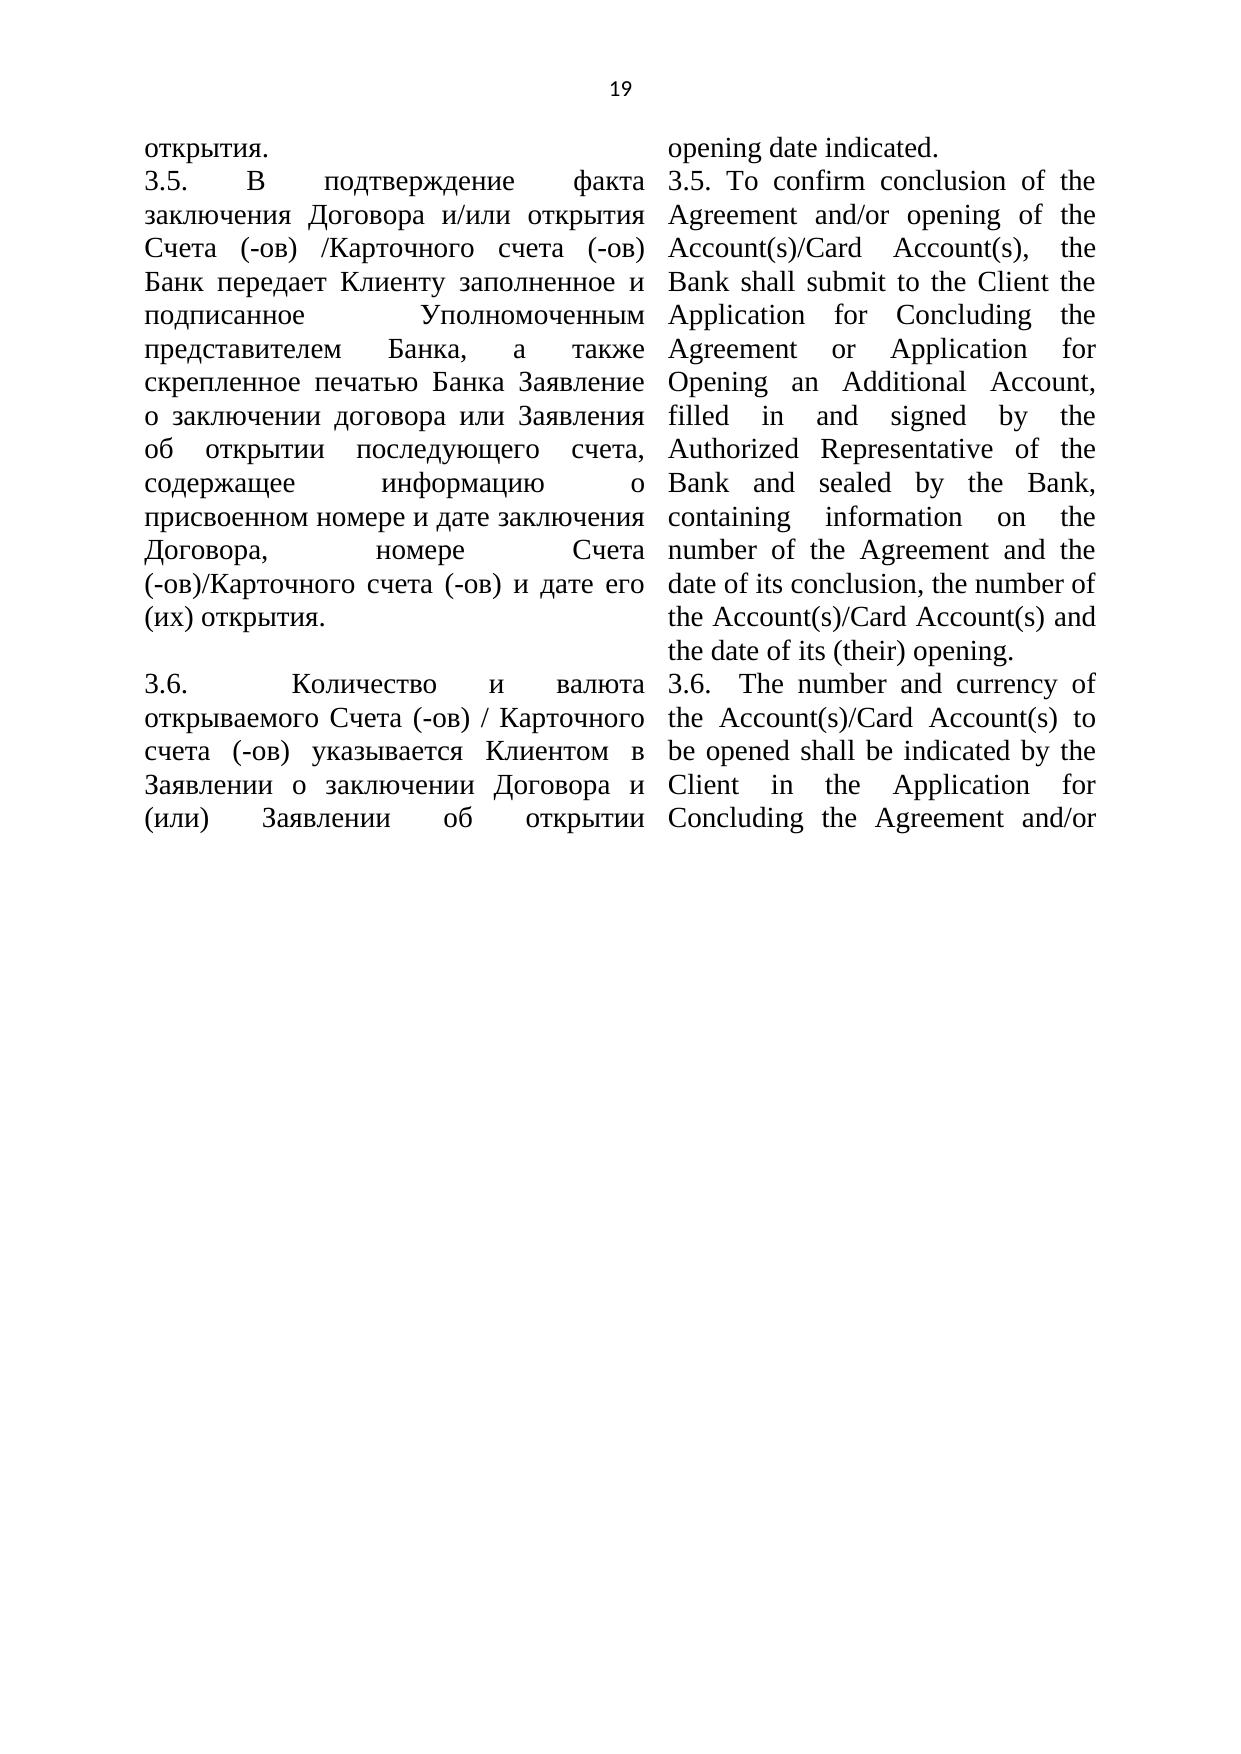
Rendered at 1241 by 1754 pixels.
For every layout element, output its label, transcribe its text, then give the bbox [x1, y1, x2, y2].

table_cell 3.5. To confirm conclusion of the Agreement and/or opening of the Account(s)/Card Account(s), the Bank shall submit to the Client the Application for Concluding the Agreement or Application for Opening an Additional Account, filled in and signed by the Authorized Representative of the Bank and sealed by the Bank, containing information on the number of the Agreement and the date of its conclusion, the number of the Account(s)/Card Account(s) and the date of its (their) opening. [656, 163, 1107, 666]
table_cell 3.6. Количество и валюта открываемого Счета (-ов) / Карточного счета (-ов) указывается Клиентом в Заявлении о заключении Договора и (или) Заявлении об открытии последующего счета. На основании Заявления о заключении Договора или Заявления об открытии последующего счета Банк может открыть Клиенту необходимое количество Счетов/Карточных счетов, в том числе в различных валютах, в случаях, предусмотренных законодательством Российской Федерации, Условиями и Договором. Валюта и количество Счетов/Карточных счетов определяются в указанных Заявлениях. [133, 666, 656, 834]
table_cell 3.5. В подтверждение факта заключения Договора и/или открытия Счета (-ов) /Карточного счета (-ов) Банк передает Клиенту заполненное и подписанное Уполномоченным представителем Банка, а также скрепленное печатью Банка Заявление о заключении договора или Заявления об открытии последующего счета, содержащее информацию о присвоенном номере и дате заключения Договора, номере Счета (-ов)/Карточного счета (-ов) и дате его (их) открытия. [133, 163, 656, 666]
table_cell 3.6. The number and currency of the Account(s)/Card Account(s) to be opened shall be indicated by the Client in the Application for Concluding the Agreement and/or Application for Opening an Additional Account. On the basis of the Application for Concluding the Agreement or Application for Opening an Additional Account, the Bank may open the required number of Accounts/Card Accounts to the Client, including those in different currencies, in cases stipulated by the legislation of the Russian Federation, the Terms and the Agreement. The currency and number of the Accounts/Card Accounts shall be set forth in the said Applications. [656, 666, 1107, 834]
